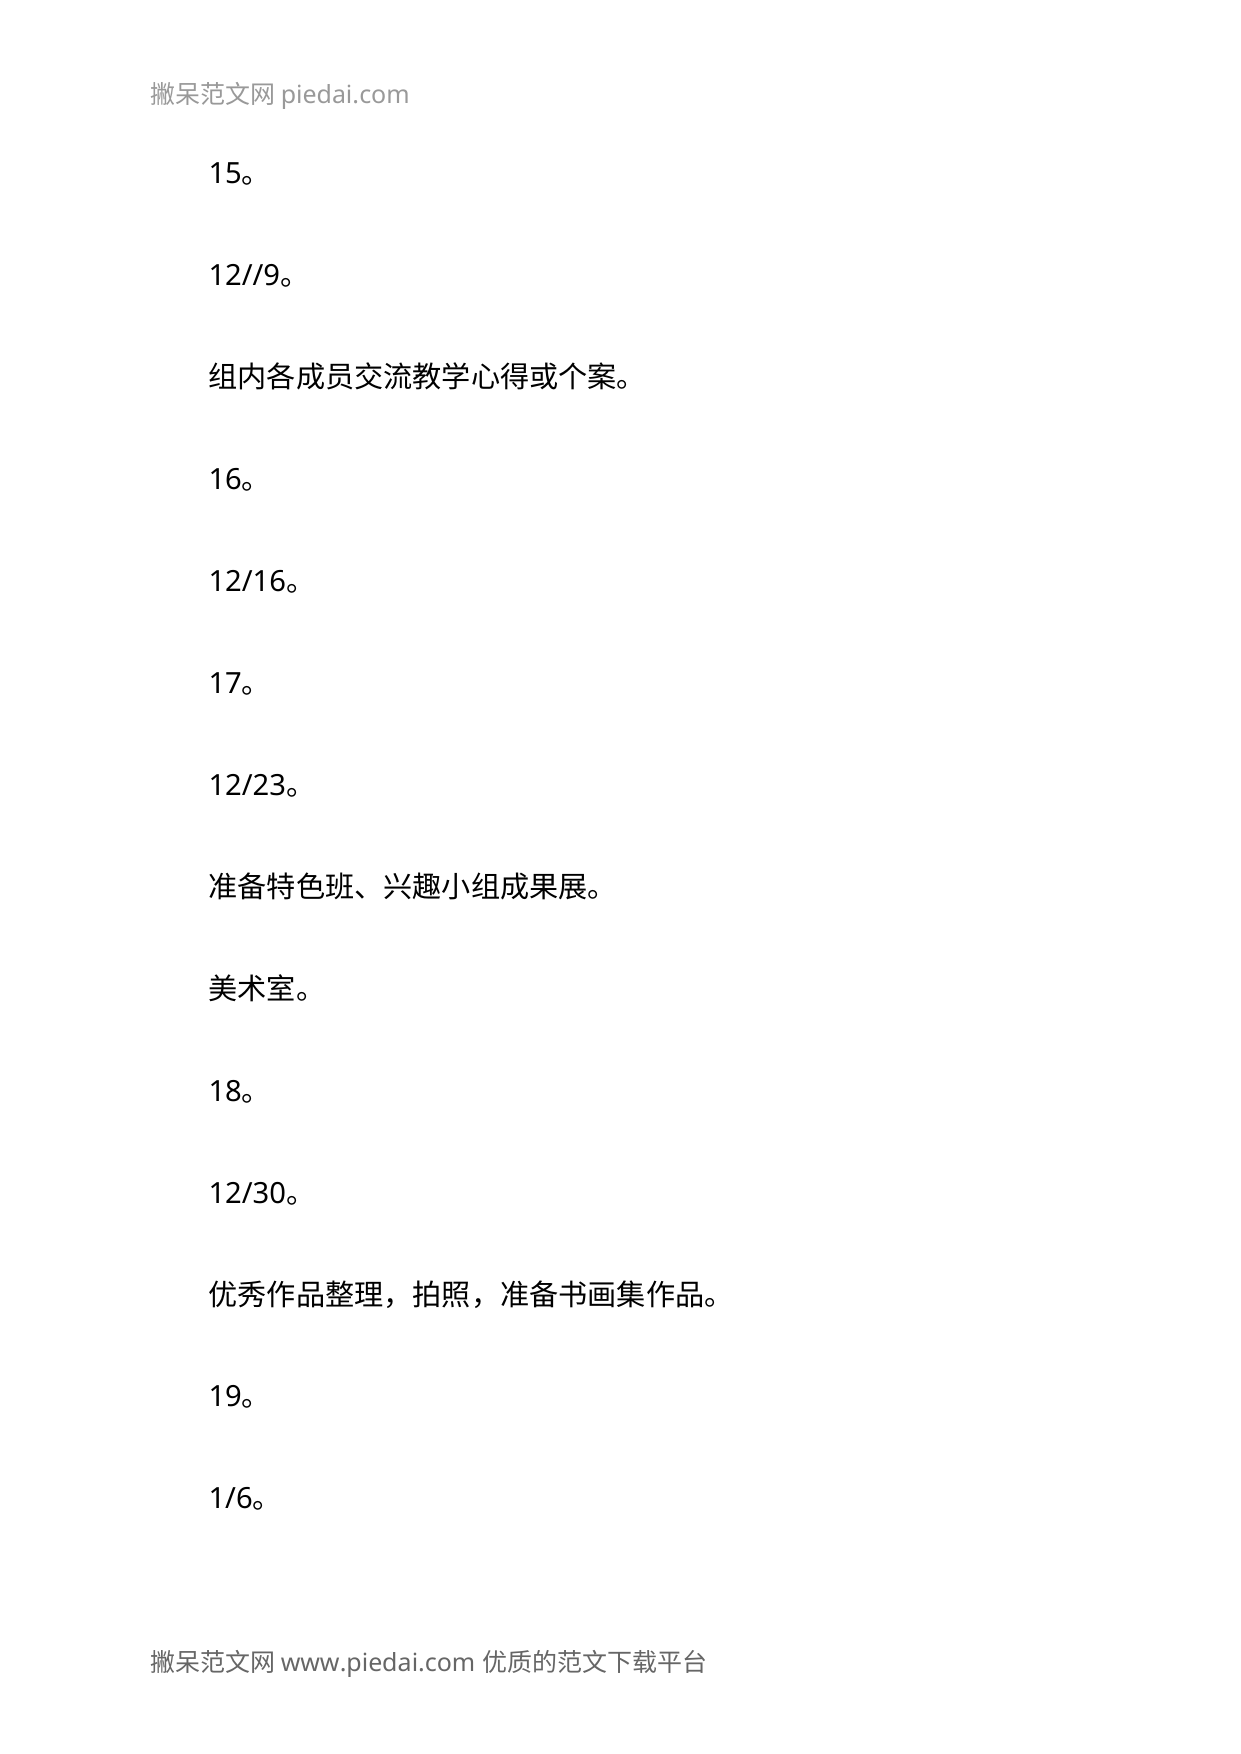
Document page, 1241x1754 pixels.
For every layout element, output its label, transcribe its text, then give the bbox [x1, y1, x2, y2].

text 优秀作品整理，拍照，准备书画集作品。 [150, 1271, 1090, 1313]
text 15。 [150, 150, 1090, 192]
text 美术室。 [150, 965, 1090, 1008]
text 16。 [150, 456, 1090, 498]
text 12/30。 [150, 1169, 1090, 1212]
text 12/16。 [150, 558, 1090, 600]
text 18。 [150, 1067, 1090, 1109]
text 19。 [150, 1373, 1090, 1415]
text 组内各成员交流教学心得或个案。 [150, 354, 1090, 396]
text 准备特色班、兴趣小组成果展。 [150, 864, 1090, 906]
text 1/6。 [150, 1475, 1090, 1517]
text 17。 [150, 660, 1090, 702]
text 12//9。 [150, 252, 1090, 294]
text 12/23。 [150, 762, 1090, 804]
